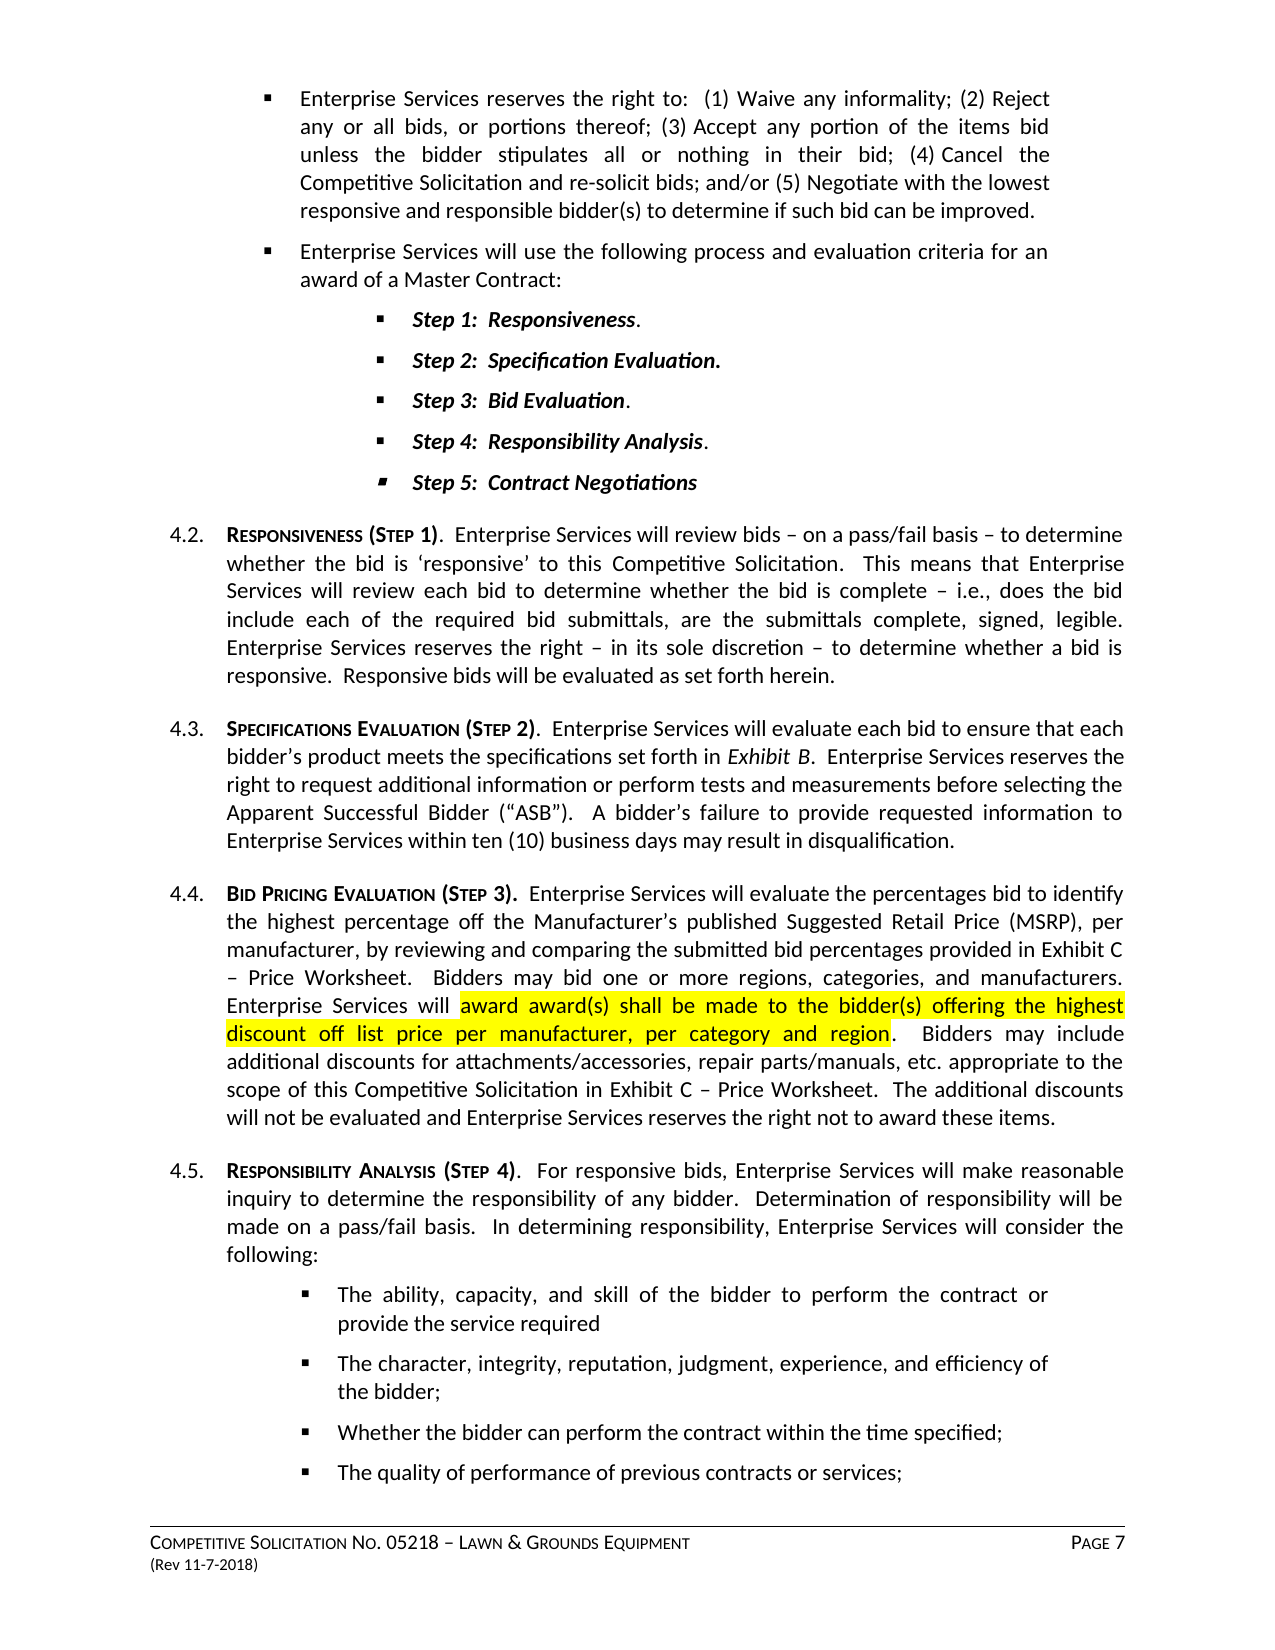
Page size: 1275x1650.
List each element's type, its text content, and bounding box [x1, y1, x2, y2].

list Responsibility Analysis (Step 4). For responsive bids, Enterprise Services will make reasonable inquiry to determine the responsibility of any bidder. Determination of responsibility will be made on a pass/fail basis. In determining responsibility, Enterprise Services will consider the following: [169, 1156, 1125, 1268]
list Responsiveness (Step 1). Enterprise Services will review bids – on a pass/fail basis – to determine whether the bid is ‘responsive’ to this Competitive Solicitation. This means that Enterprise Services will review each bid to determine whether the bid is complete – i.e., does the bid include each of the required bid submittals, are the submittals complete, signed, legible. Enterprise Services reserves the right – in its sole discretion – to determine whether a bid is responsive. Responsive bids will be evaluated as set forth herein. [169, 521, 1125, 689]
list Step 1: Responsiveness. [375, 306, 1050, 333]
list The character, integrity, reputation, judgment, experience, and efficiency of the bidder; [300, 1349, 1050, 1405]
list The ability, capacity, and skill of the bidder to perform the contract or provide the service required [300, 1281, 1050, 1337]
list Specifications Evaluation (Step 2). Enterprise Services will evaluate each bid to ensure that each bidder’s product meets the specifications set forth in Exhibit B. Enterprise Services reserves the right to request additional information or perform tests and measurements before selecting the Apparent Successful Bidder (“ASB”). A bidder’s failure to provide requested information to Enterprise Services within ten (10) business days may result in disqualification. [169, 714, 1125, 854]
list Step 5: Contract Negotiations [375, 468, 1050, 496]
list Step 2: Specification Evaluation. [375, 346, 1050, 374]
list Enterprise Services reserves the right to: (1) Waive any informality; (2) Reject any or all bids, or portions thereof; (3) Accept any portion of the items bid unless the bidder stipulates all or nothing in their bid; (4) Cancel the Competitive Solicitation and re-solicit bids; and/or (5) Negotiate with the lowest responsive and responsible bidder(s) to determine if such bid can be improved. [262, 84, 1050, 224]
list Whether the bidder can perform the contract within the time specified; [300, 1418, 1050, 1446]
list Enterprise Services will use the following process and evaluation criteria for an award of a Master Contract: [262, 237, 1050, 293]
list The quality of performance of previous contracts or services; [300, 1458, 1050, 1486]
list Step 4: Responsibility Analysis. [375, 427, 1050, 455]
list Step 3: Bid Evaluation. [375, 387, 1050, 414]
list Bid Pricing Evaluation (Step 3). Enterprise Services will evaluate the percentages bid to identify the highest percentage off the Manufacturer’s published Suggested Retail Price (MSRP), per manufacturer, by reviewing and comparing the submitted bid percentages provided in Exhibit C – Price Worksheet. Bidders may bid one or more regions, categories, and manufacturers. Enterprise Services will award award(s) shall be made to the bidder(s) offering the highest discount off list price per manufacturer, per category and region. Bidders may include additional discounts for attachments/accessories, repair parts/manuals, etc. appropriate to the scope of this Competitive Solicitation in Exhibit C – Price Worksheet. The additional discounts will not be evaluated and Enterprise Services reserves the right not to award these items. [169, 879, 1125, 1131]
